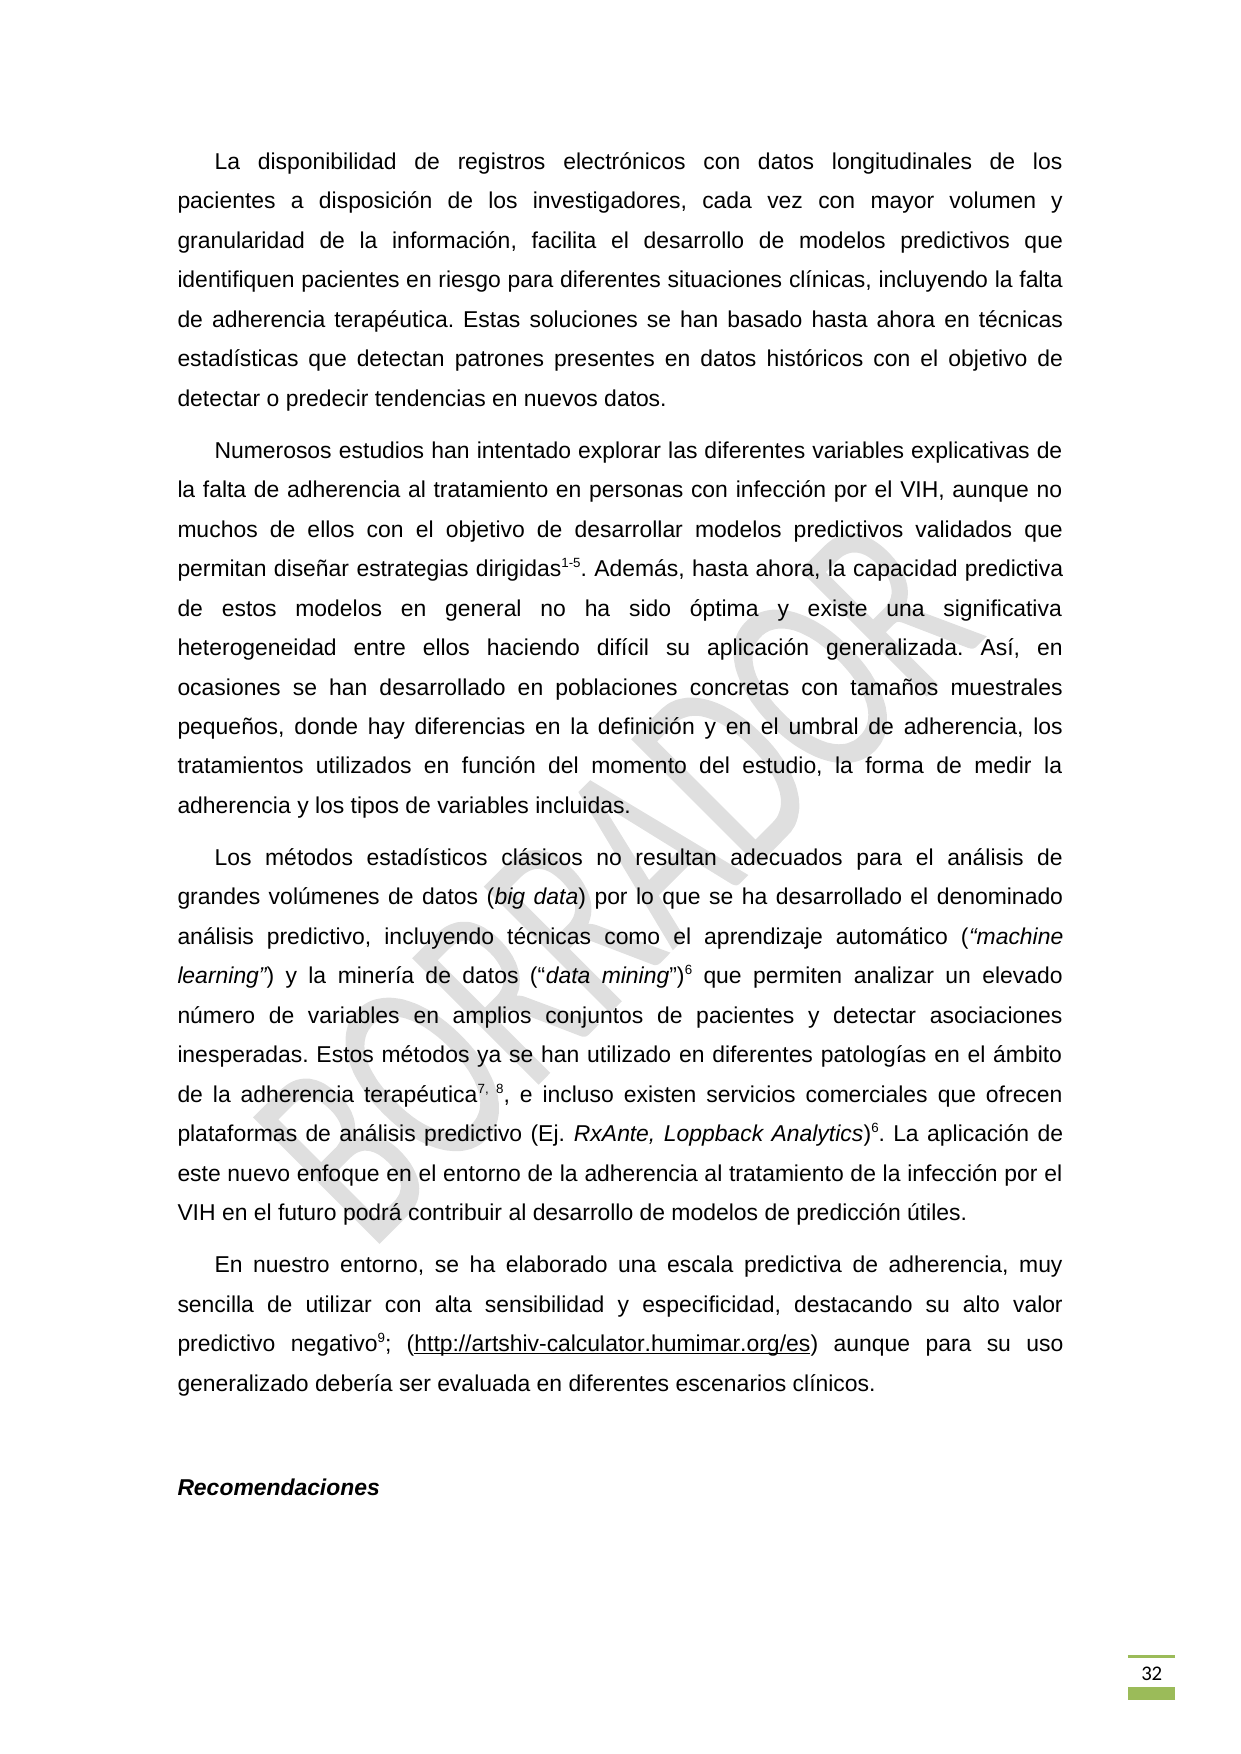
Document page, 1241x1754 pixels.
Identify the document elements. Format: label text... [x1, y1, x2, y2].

text Numerosos estudios han intentado explorar las diferentes variables explicativas de la falta de adherencia al tratamiento en personas con infección por el VIH, aunque no muchos de ellos con el objetivo de desarrollar modelos predictivos validados que permitan diseñar estrategias dirigidas1-5. Además, hasta ahora, la capacidad predictiva de estos modelos en general no ha sido óptima y existe una significativa heterogeneidad entre ellos haciendo difícil su aplicación generalizada. Así, en ocasiones se han desarrollado en poblaciones concretas con tamaños muestrales pequeños, donde hay diferencias en la definición y en el umbral de adherencia, los tratamientos utilizados en función del momento del estudio, la forma de medir la adherencia y los tipos de variables incluidas. [177, 437, 1063, 818]
text En nuestro entorno, se ha elaborado una escala predictiva de adherencia, muy sencilla de utilizar con alta sensibilidad y especificidad, destacando su alto valor predictivo negativo9; (http://artshiv-calculator.humimar.org/es) aunque para su uso generalizado debería ser evaluada en diferentes escenarios clínicos. [177, 1251, 1063, 1396]
text Recomendaciones [177, 1473, 1063, 1500]
text Los métodos estadísticos clásicos no resultan adecuados para el análisis de grandes volúmenes de datos (big data) por lo que se ha desarrollado el denominado análisis predictivo, incluyendo técnicas como el aprendizaje automático (“machine learning”) y la minería de datos (“data mining”)6 que permiten analizar un elevado número de variables en amplios conjuntos de pacientes y detectar asociaciones inesperadas. Estos métodos ya se han utilizado en diferentes patologías en el ámbito de la adherencia terapéutica7, 8, e incluso existen servicios comerciales que ofrecen plataformas de análisis predictivo (Ej. RxAnte, Loppback Analytics)6. La aplicación de este nuevo enfoque en el entorno de la adherencia al tratamiento de la infección por el VIH en el futuro podrá contribuir al desarrollo de modelos de predicción útiles. [177, 844, 1063, 1226]
text La disponibilidad de registros electrónicos con datos longitudinales de los pacientes a disposición de los investigadores, cada vez con mayor volumen y granularidad de la información, facilita el desarrollo de modelos predictivos que identifiquen pacientes en riesgo para diferentes situaciones clínicas, incluyendo la falta de adherencia terapéutica. Estas soluciones se han basado hasta ahora en técnicas estadísticas que detectan patrones presentes en datos históricos con el objetivo de detectar o predecir tendencias en nuevos datos. [177, 148, 1063, 411]
